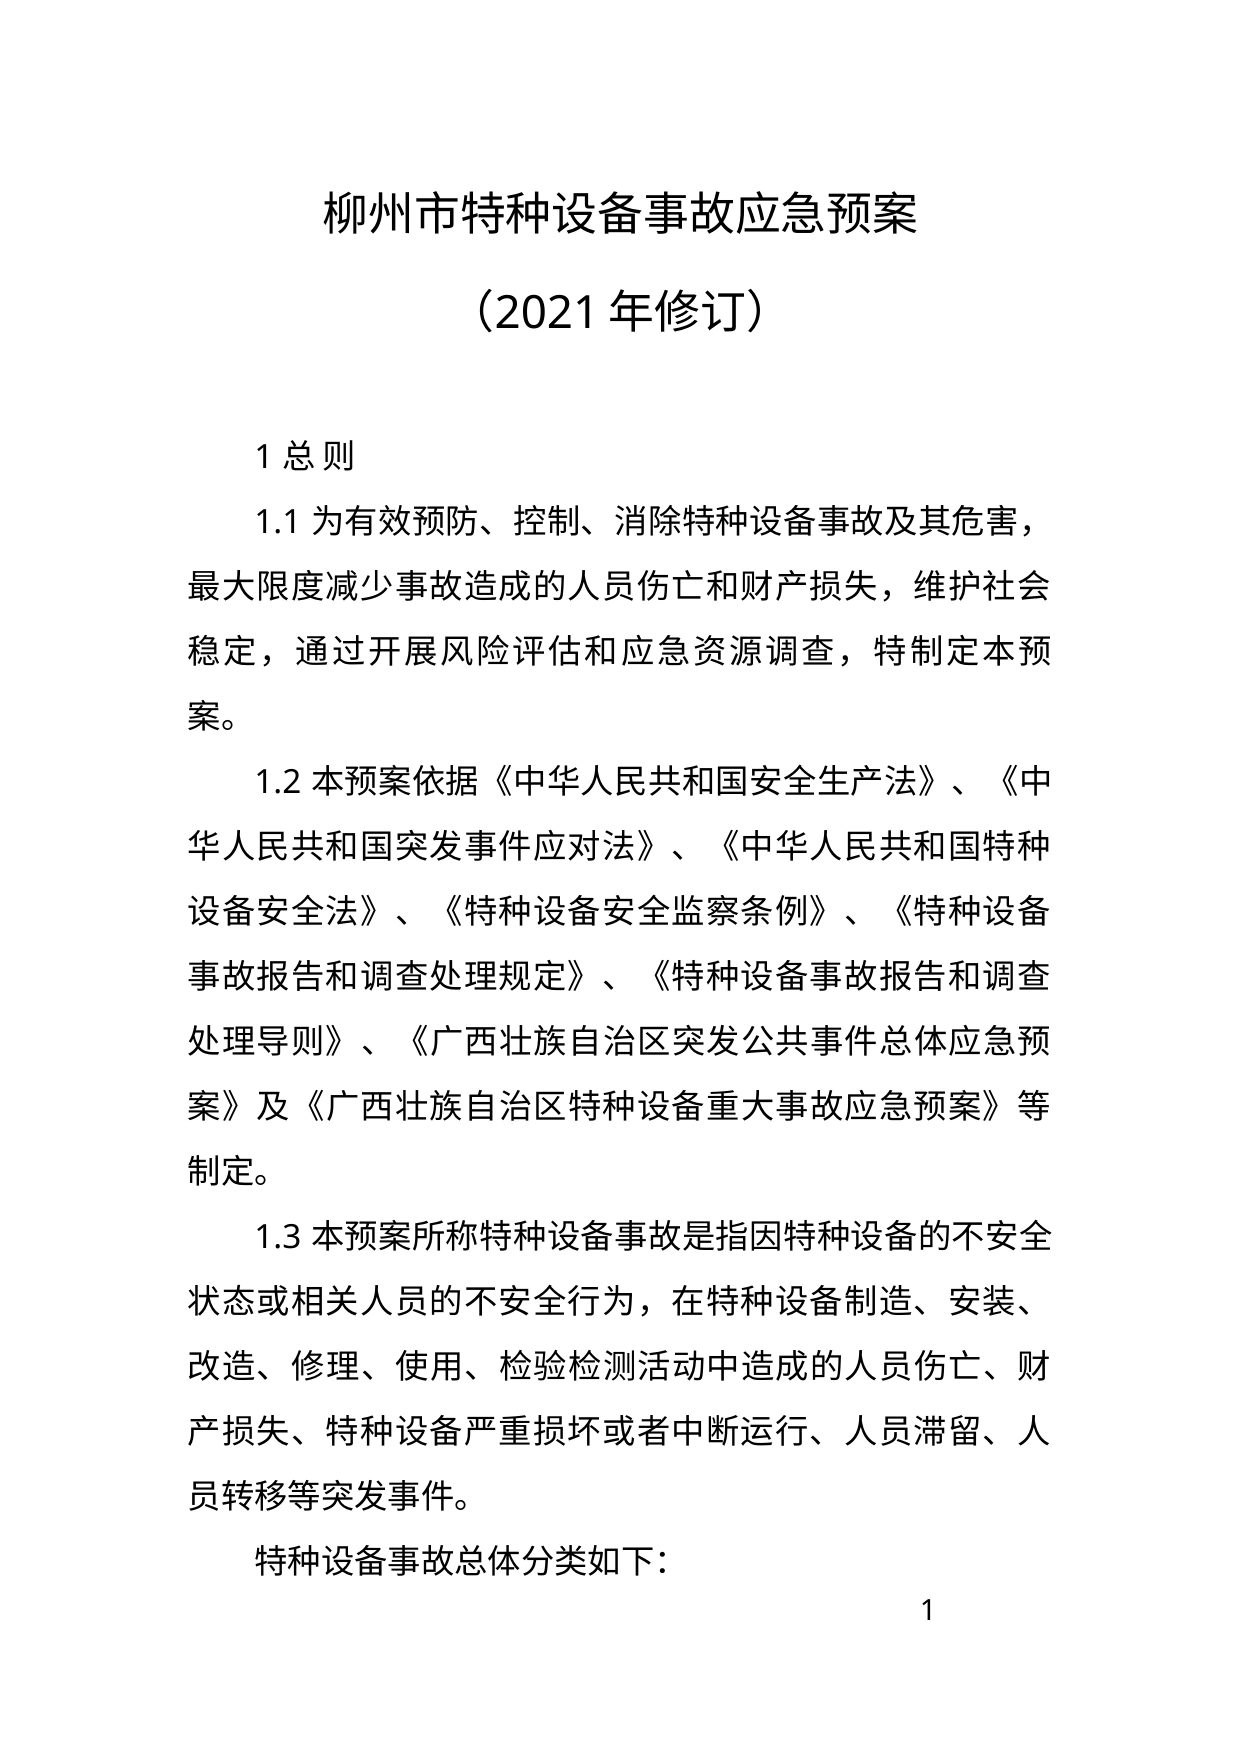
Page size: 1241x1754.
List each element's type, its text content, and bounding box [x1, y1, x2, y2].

subtitle 1 总 则 [187, 422, 1053, 487]
text 特种设备事故总体分类如下： [187, 1527, 1053, 1592]
text （2021年修订） [187, 259, 1053, 357]
text 柳州市特种设备事故应急预案 [187, 162, 1053, 259]
text 1.1 为有效预防、控制、消除特种设备事故及其危害，最大限度减少事故造成的人员伤亡和财产损失，维护社会稳定，通过开展风险评估和应急资源调查，特制定本预案。 [187, 487, 1053, 747]
text 1.3 本预案所称特种设备事故是指因特种设备的不安全状态或相关人员的不安全行为，在特种设备制造、安装、改造、修理、使用、检验检测活动中造成的人员伤亡、财产损失、特种设备严重损坏或者中断运行、人员滞留、人员转移等突发事件。 [187, 1202, 1053, 1527]
text 1.2 本预案依据《中华人民共和国安全生产法》、《中华人民共和国突发事件应对法》、《中华人民共和国特种设备安全法》、《特种设备安全监察条例》、《特种设备事故报告和调查处理规定》、《特种设备事故报告和调查处理导则》、《广西壮族自治区突发公共事件总体应急预案》及《广西壮族自治区特种设备重大事故应急预案》等制定。 [187, 747, 1053, 1202]
